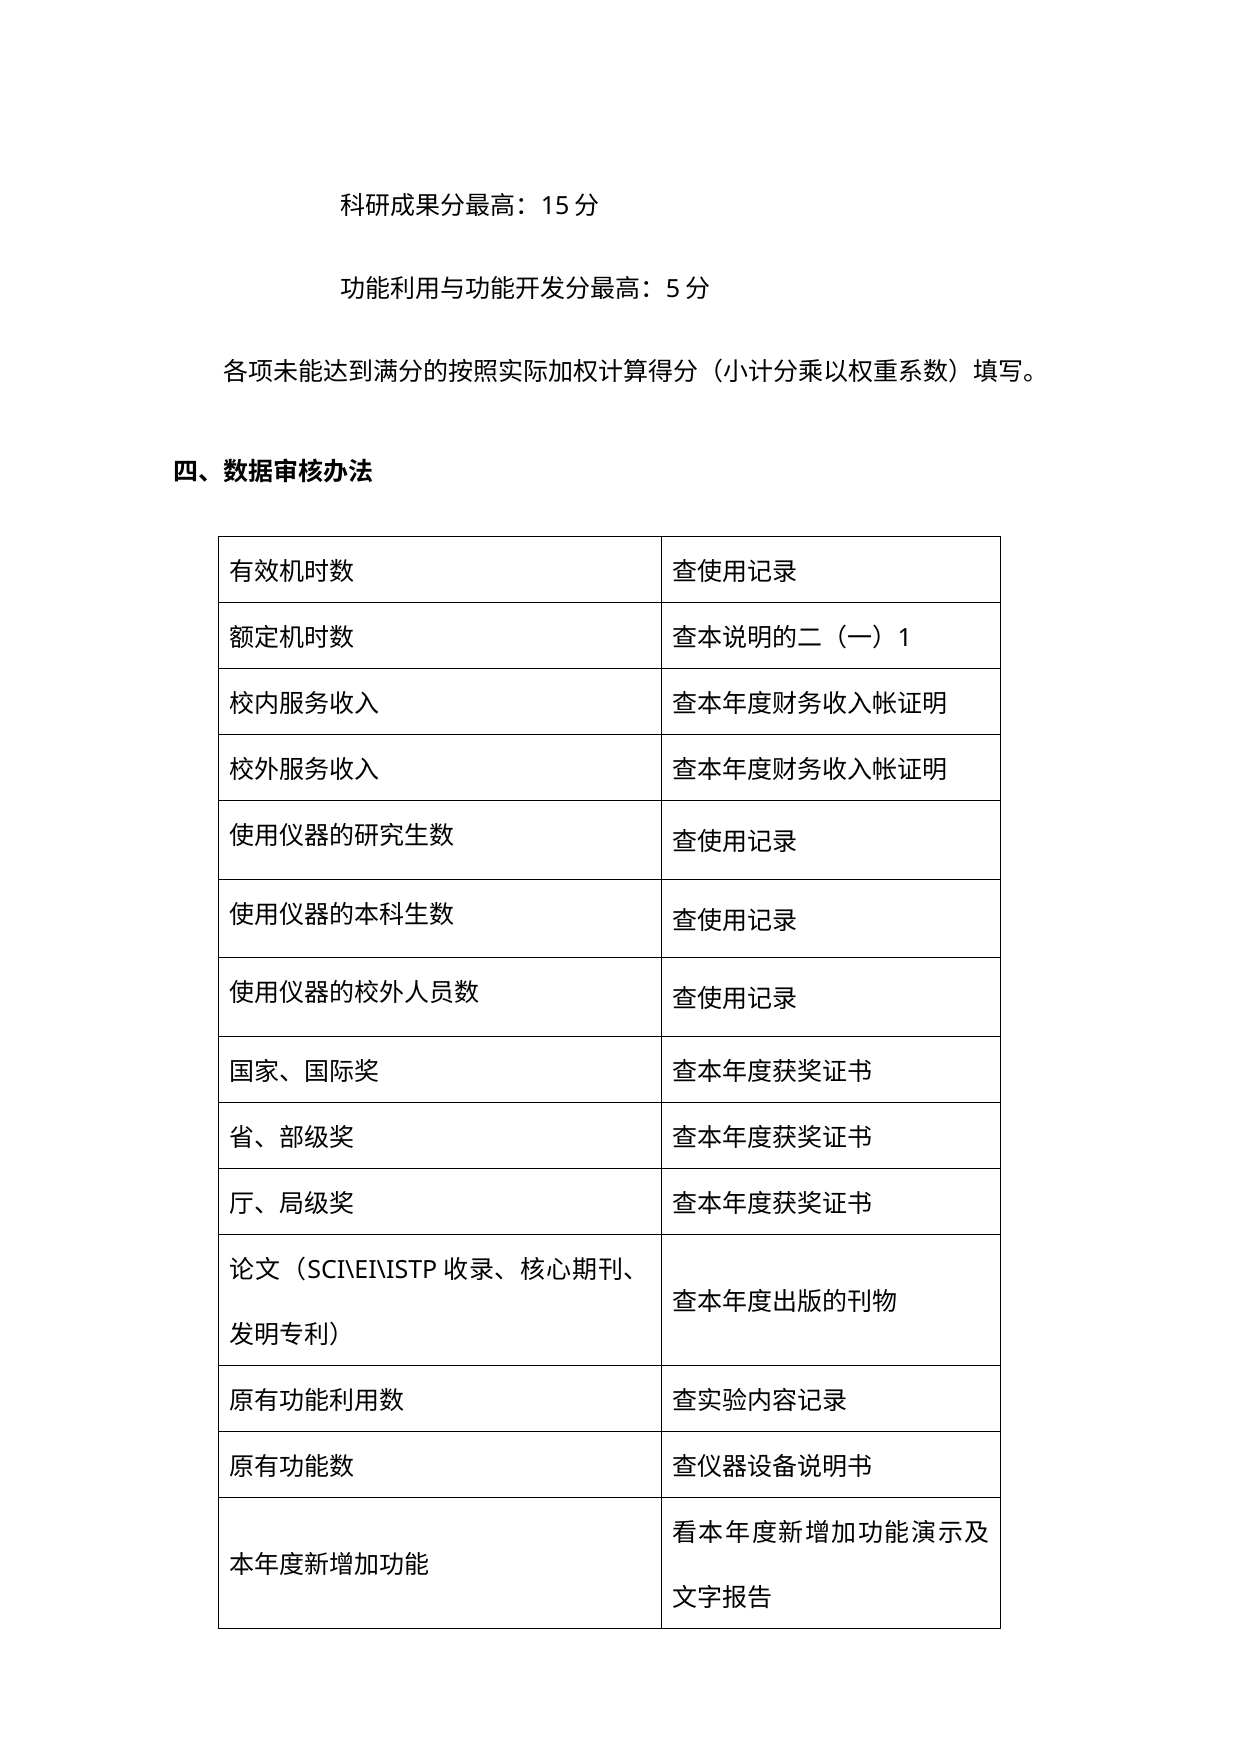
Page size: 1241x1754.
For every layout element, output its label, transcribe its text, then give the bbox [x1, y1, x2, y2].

table_cell 使用仪器的校外人员数 [219, 958, 661, 1036]
table_cell 使用仪器的本科生数 [219, 880, 661, 957]
table_cell 查本年度财务收入帐证明 [662, 669, 1000, 734]
table_cell 厅、局级奖 [219, 1169, 661, 1234]
table_cell 查仪器设备说明书 [662, 1432, 1000, 1497]
table_cell 原有功能利用数 [219, 1366, 661, 1431]
table_header 查使用记录 [662, 537, 1000, 602]
table_cell 查使用记录 [662, 958, 1000, 1036]
text 科研成果分最高：15分 [174, 171, 1117, 236]
table_cell 查本年度获奖证书 [662, 1037, 1000, 1102]
table_cell 查使用记录 [662, 801, 1000, 879]
table_cell 查本年度财务收入帐证明 [662, 735, 1000, 800]
table_cell 查本年度出版的刊物 [662, 1235, 1000, 1365]
table_cell 看本年度新增加功能演示及文字报告 [662, 1498, 1000, 1628]
table_cell 校外服务收入 [219, 735, 661, 800]
table_cell 本年度新增加功能 [219, 1498, 661, 1628]
table_cell 查本年度获奖证书 [662, 1169, 1000, 1234]
table_cell 校内服务收入 [219, 669, 661, 734]
table_cell 查本说明的二（一）1 [662, 603, 1000, 668]
table_cell 国家、国际奖 [219, 1037, 661, 1102]
table_cell 查本年度获奖证书 [662, 1103, 1000, 1168]
text 功能利用与功能开发分最高：5分 [174, 254, 1117, 319]
table_header 有效机时数 [219, 537, 661, 602]
table_cell 使用仪器的研究生数 [219, 801, 661, 879]
table_cell 额定机时数 [219, 603, 661, 668]
text 各项未能达到满分的按照实际加权计算得分（小计分乘以权重系数）填写。 [174, 337, 1117, 402]
text 四、数据审核办法 [174, 437, 1117, 502]
table_cell 查实验内容记录 [662, 1366, 1000, 1431]
table_cell 省、部级奖 [219, 1103, 661, 1168]
table_cell 原有功能数 [219, 1432, 661, 1497]
table_cell 论文（SCI\EI\ISTP收录、核心期刊、发明专利） [219, 1235, 661, 1365]
table_cell 查使用记录 [662, 880, 1000, 957]
